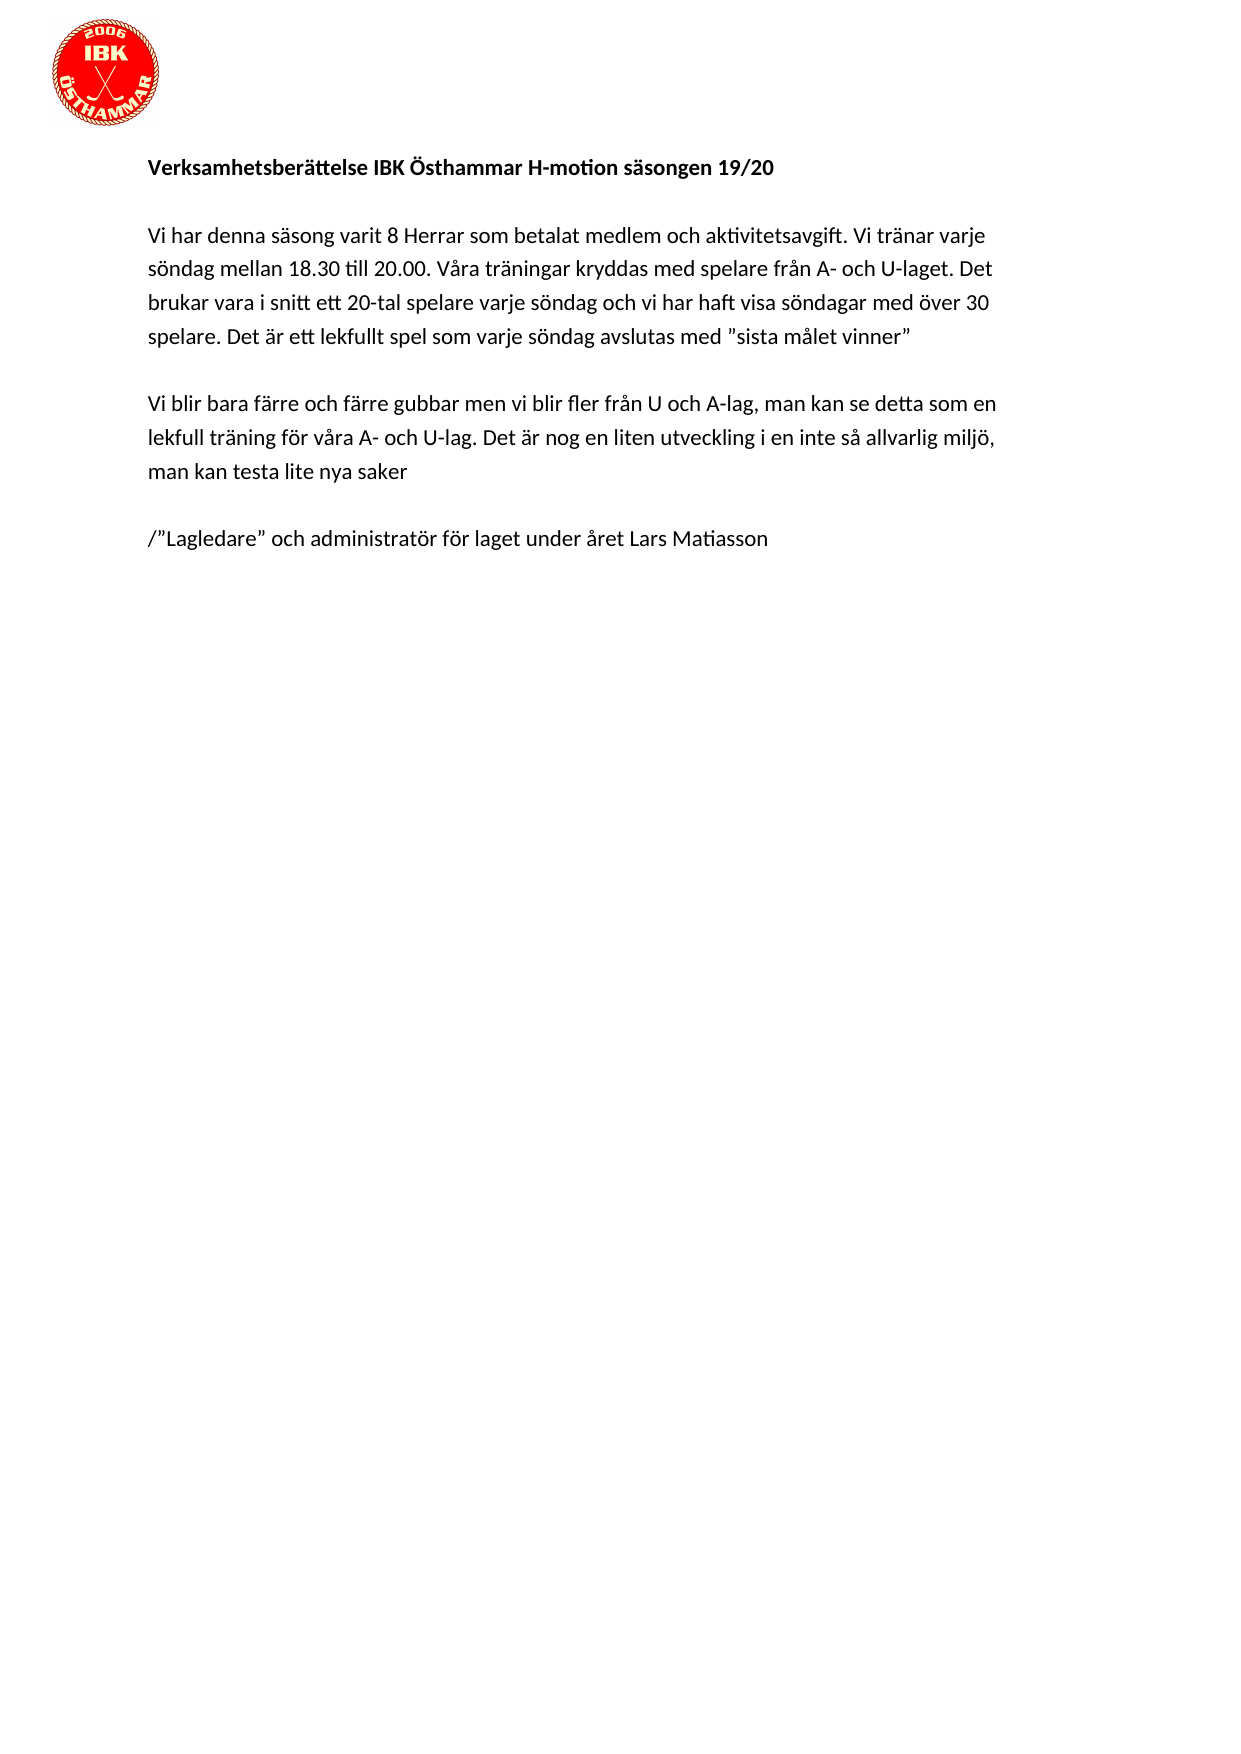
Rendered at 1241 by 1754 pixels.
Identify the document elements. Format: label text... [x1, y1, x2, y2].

picture [51, 18, 160, 127]
text Verksamhetsberättelse IBK Östhammar H-motion säsongen 19/20 [148, 148, 1024, 181]
text Vi blir bara färre och färre gubbar men vi blir fler från U och A-lag, man kan se detta som en lekfull träning för våra A- och U-lag. Det är nog en liten utveckling i en inte så allvarlig miljö, man kan testa lite nya saker [148, 384, 1024, 485]
text Vi har denna säsong varit 8 Herrar som betalat medlem och aktivitetsavgift. Vi tränar varje söndag mellan 18.30 till 20.00. Våra träningar kryddas med spelare från A- och U-laget. Det brukar vara i snitt ett 20-tal spelare varje söndag och vi har haft visa söndagar med över 30 spelare. Det är ett lekfullt spel som varje söndag avslutas med ”sista målet vinner” [148, 215, 1024, 350]
text /”Lagledare” och administratör för laget under året Lars Matiasson [148, 519, 1024, 553]
